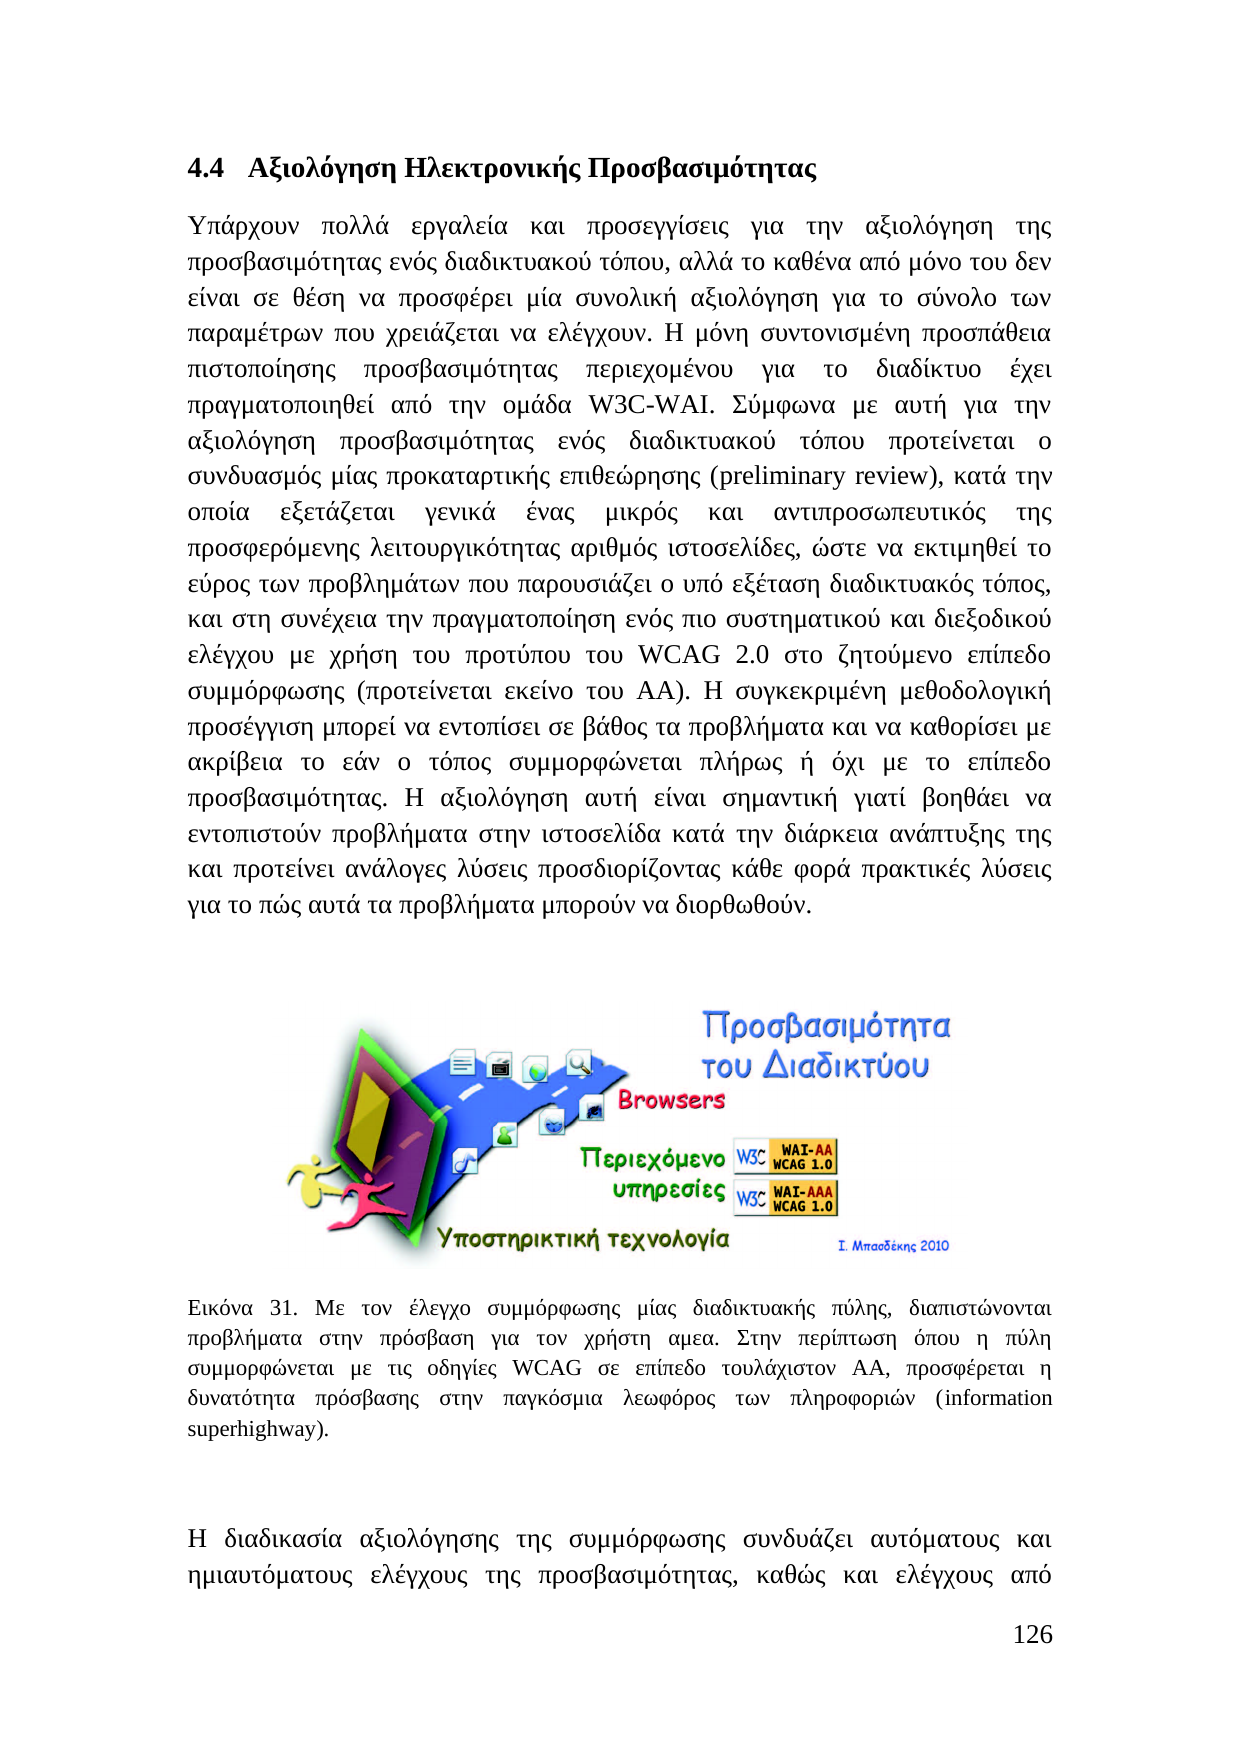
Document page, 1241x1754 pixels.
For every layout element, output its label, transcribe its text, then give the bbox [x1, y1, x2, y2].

picture [271, 1001, 969, 1269]
subtitle Αξιολόγηση Ηλεκτρονικής Προσβασιμότητας [187, 150, 1053, 183]
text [187, 1522, 1053, 1589]
text Υπάρχουν πολλά εργαλεία και προσεγγίσεις για την αξιολόγηση της προσβασιμότητας ενός διαδικτυακού τόπου, αλλά το καθένα από μόνο του δεν είναι σε θέση να προσφέρει μία συνολική αξιολόγηση για το σύνολο των παραμέτρων που χρειάζεται να ελέγχουν. Η μόνη συντονισμένη προσπάθεια πιστοποίησης προσβασιμότητας περιεχομένου για το διαδίκτυο έχει πραγματοποιηθεί από την ομάδα W3C-WAI. Σύμφωνα με αυτή για την αξιολόγηση προσβασιμότητας ενός διαδικτυακού τόπου προτείνεται ο συνδυασμός μίας προκαταρτικής επιθεώρησης (preliminary review), κατά την οποία εξετάζεται γενικά ένας μικρός και αντιπροσωπευτικός της προσφερόμενης λειτουργικότητας αριθμός ιστοσελίδες, ώστε να εκτιμηθεί το εύρος των προβλημάτων που παρουσιάζει ο υπό εξέταση διαδικτυακός τόπος, και στη συνέχεια την πραγματοποίηση ενός πιο συστηματικού και διεξοδικού ελέγχου με χρήση του προτύπου του WCAG 2.0 στο ζητούμενο επίπεδο συμμόρφωσης (προτείνεται εκείνο του ΑΑ). Η συγκεκριμένη μεθοδολογική προσέγγιση μπορεί να εντοπίσει σε βάθος τα προβλήματα και να καθορίσει με ακρίβεια το εάν ο τόπος συμμορφώνεται πλήρως ή όχι με το επίπεδο προσβασιμότητας. Η αξιολόγηση αυτή είναι σημαντική γιατί βοηθάει να εντοπιστούν προβλήματα στην ιστοσελίδα κατά την διάρκεια ανάπτυξης της και προτείνει ανάλογες λύσεις προσδιορίζοντας κάθε φορά πρακτικές λύσεις για το πώς αυτά τα προβλήματα μπορούν να διορθωθούν. [187, 209, 1053, 919]
